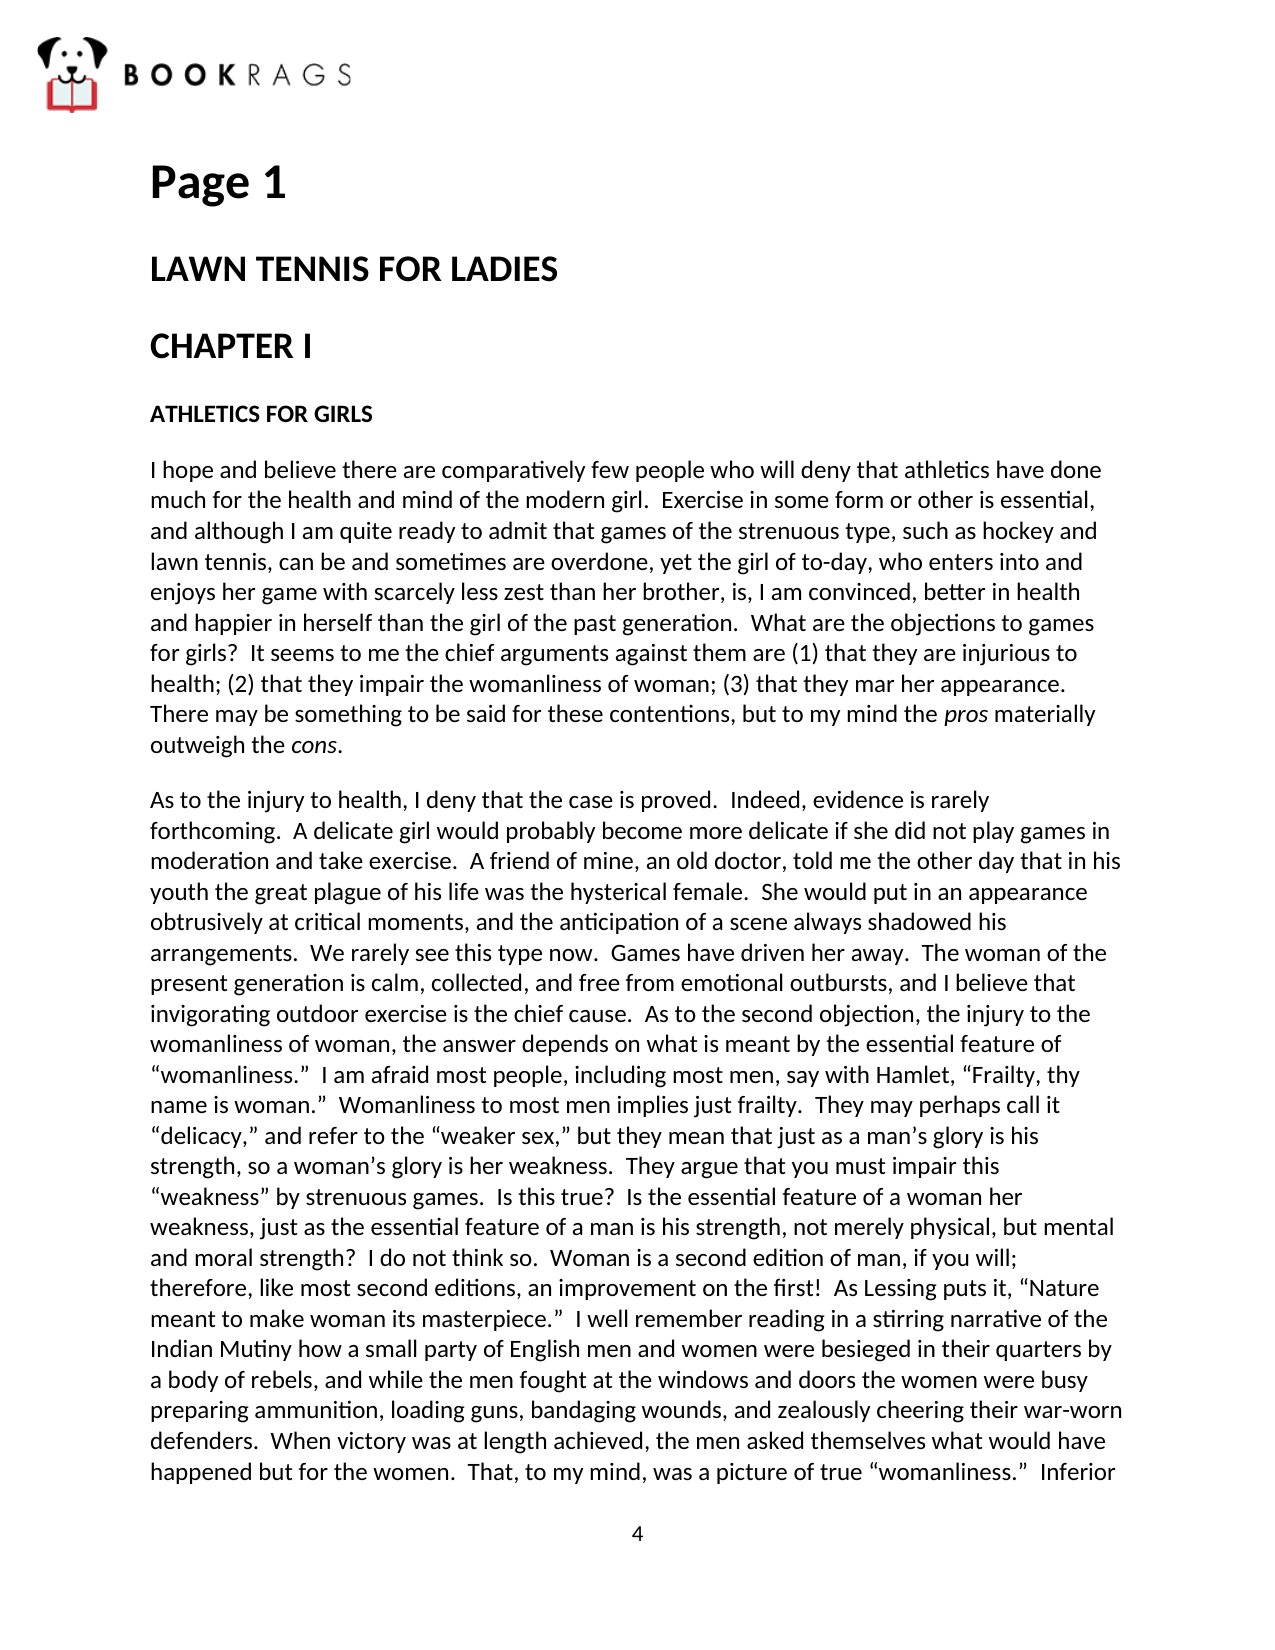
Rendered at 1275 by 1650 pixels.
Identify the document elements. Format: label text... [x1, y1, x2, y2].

picture [37, 37, 351, 113]
text CHAPTER I [150, 322, 1125, 367]
text I hope and believe there are comparatively few people who will deny that athletics have done much for the health and mind of the modern girl. Exercise in some form or other is essential, and although I am quite ready to admit that games of the strenuous type, such as hockey and lawn tennis, can be and sometimes are overdone, yet the girl of to-day, who enters into and enjoys her game with scarcely less zest than her brother, is, I am convinced, better in health and happier in herself than the girl of the past generation. What are the objections to games for girls? It seems to me the chief arguments against them are (1) that they are injurious to health; (2) that they impair the womanliness of woman; (3) that they mar her appearance. There may be something to be said for these contentions, but to my mind the pros materially outweigh the cons. [150, 454, 1125, 759]
text LAWN TENNIS FOR LADIES [150, 244, 1125, 290]
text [150, 784, 1125, 1486]
text ATHLETICS FOR GIRLS [150, 398, 1125, 429]
text Page 1 [150, 150, 1125, 211]
